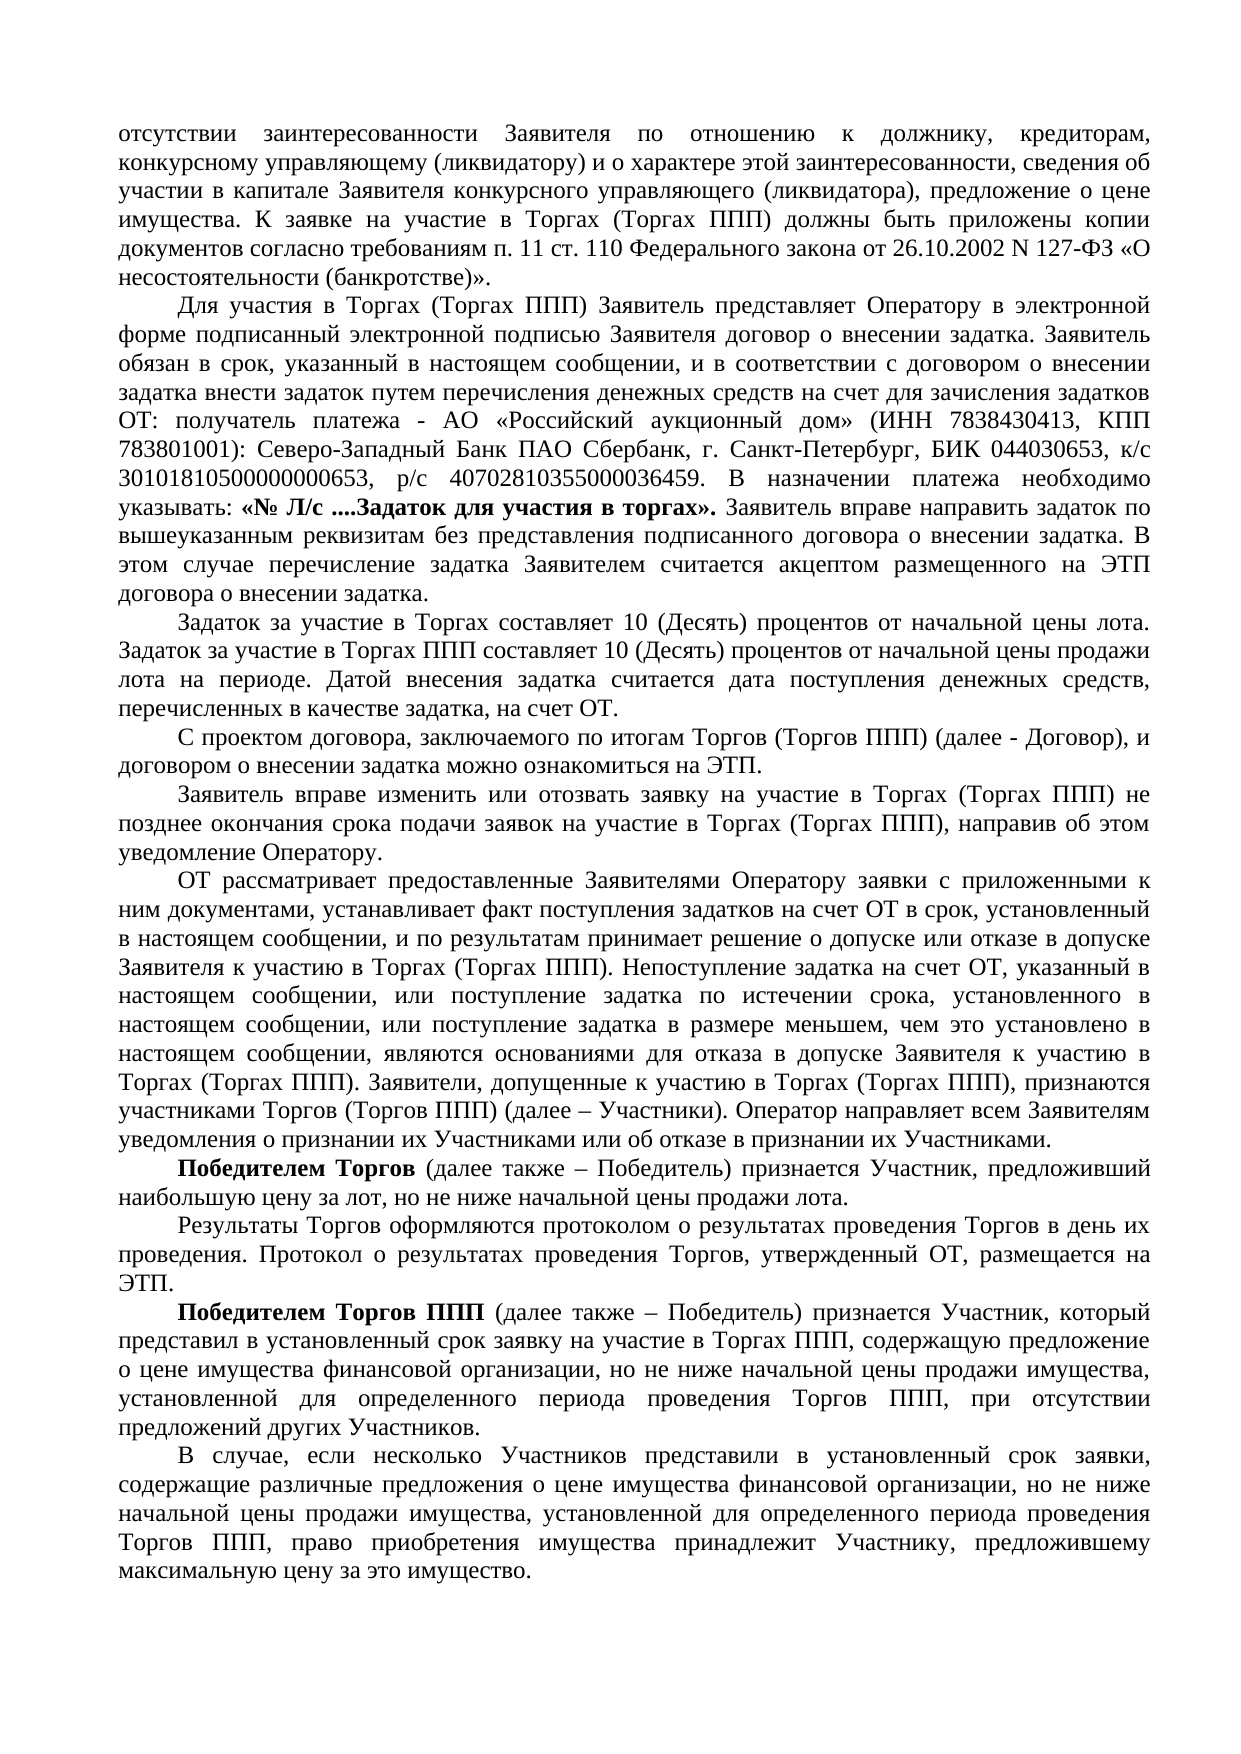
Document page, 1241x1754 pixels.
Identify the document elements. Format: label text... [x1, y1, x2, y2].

text С проектом договора, заключаемого по итогам Торгов (Торгов ППП) (далее - Договор), и договором о внесении задатка можно ознакомиться на ЭТП. [118, 722, 1151, 779]
text Задаток за участие в Торгах составляет 10 (Десять) процентов от начальной цены лота. Задаток за участие в Торгах ППП составляет 10 (Десять) процентов от начальной цены продажи лота на периоде. Датой внесения задатка считается дата поступления денежных средств, перечисленных в качестве задатка, на счет ОТ. [118, 607, 1151, 722]
text Результаты Торгов оформляются протоколом о результатах проведения Торгов в день их проведения. Протокол о результатах проведения Торгов, утвержденный ОТ, размещается на ЭТП. [118, 1211, 1151, 1297]
text Для участия в Торгах (Торгах ППП) Заявитель представляет Оператору в электронной форме подписанный электронной подписью Заявителя договор о внесении задатка. Заявитель обязан в срок, указанный в настоящем сообщении, и в соответствии с договором о внесении задатка внести задаток путем перечисления денежных средств на счет для зачисления задатков ОТ: получатель платежа - АО «Российский аукционный дом» (ИНН 7838430413, КПП 783801001): Северо-Западный Банк ПАО Сбербанк, г. Санкт-Петербург, БИК 044030653, к/с 30101810500000000653, р/с 40702810355000036459. В назначении платежа необходимо указывать: «№ Л/с ....Задаток для участия в торгах». Заявитель вправе направить задаток по вышеуказанным реквизитам без представления подписанного договора о внесении задатка. В этом случае перечисление задатка Заявителем считается акцептом размещенного на ЭТП договора о внесении задатка. [118, 291, 1151, 607]
text В случае, если несколько Участников представили в установленный срок заявки, содержащие различные предложения о цене имущества финансовой организации, но не ниже начальной цены продажи имущества, установленной для определенного периода проведения Торгов ППП, право приобретения имущества принадлежит Участнику, предложившему максимальную цену за это имущество. [118, 1441, 1151, 1584]
text ОТ рассматривает предоставленные Заявителями Оператору заявки с приложенными к ним документами, устанавливает факт поступления задатков на счет ОТ в срок, установленный в настоящем сообщении, и по результатам принимает решение о допуске или отказе в допуске Заявителя к участию в Торгах (Торгах ППП). Непоступление задатка на счет ОТ, указанный в настоящем сообщении, или поступление задатка по истечении срока, установленного в настоящем сообщении, или поступление задатка в размере меньшем, чем это установлено в настоящем сообщении, являются основаниями для отказа в допуске Заявителя к участию в Торгах (Торгах ППП). Заявители, допущенные к участию в Торгах (Торгах ППП), признаются участниками Торгов (Торгов ППП) (далее – Участники). Оператор направляет всем Заявителям уведомления о признании их Участниками или об отказе в признании их Участниками. [118, 866, 1151, 1153]
text Победителем Торгов (далее также – Победитель) признается Участник, предложивший наибольшую цену за лот, но не ниже начальной цены продажи лота. [118, 1153, 1151, 1211]
text Победителем Торгов ППП (далее также – Победитель) признается Участник, который представил в установленный срок заявку на участие в Торгах ППП, содержащую предложение о цене имущества финансовой организации, но не ниже начальной цены продажи имущества, установленной для определенного периода проведения Торгов ППП, при отсутствии предложений других Участников. [118, 1297, 1151, 1441]
text Заявитель вправе изменить или отозвать заявку на участие в Торгах (Торгах ППП) не позднее окончания срока подачи заявок на участие в Торгах (Торгах ППП), направив об этом уведомление Оператору. [118, 779, 1151, 866]
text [118, 118, 1151, 291]
